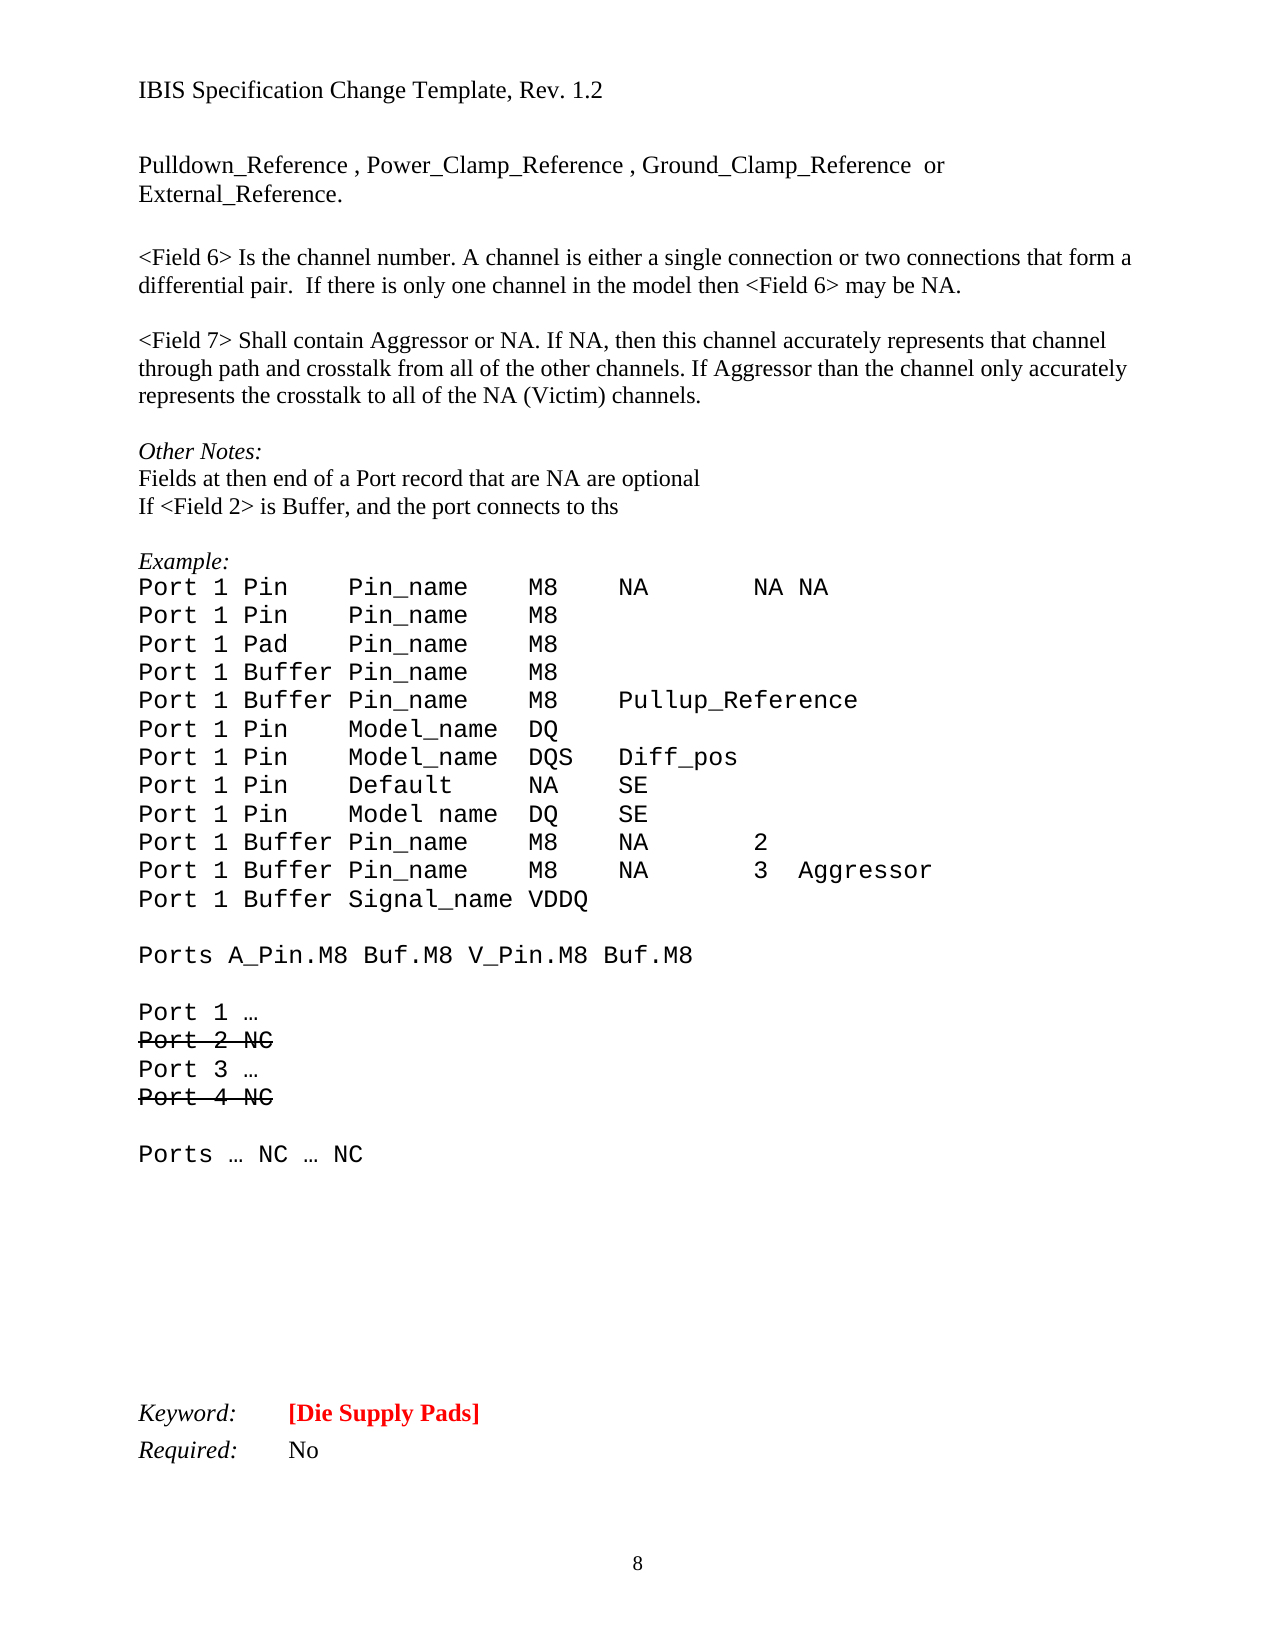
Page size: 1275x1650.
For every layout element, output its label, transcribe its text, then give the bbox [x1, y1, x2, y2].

text Ports … NC … NC [138, 1141, 1137, 1170]
text Port 2 NC [138, 1028, 1137, 1056]
text Port 1 Pin Model_name DQ [138, 716, 1137, 745]
text Port 1 Pin Default NA SE [138, 773, 1137, 801]
text Port 1 Pin Model_name DQS Diff_pos [138, 745, 1137, 773]
text Port 1 Buffer Pin_name M8 [138, 660, 1137, 688]
text Port 1 … [138, 1000, 1137, 1028]
text Port 1 Pad Pin_name M8 [138, 631, 1137, 660]
text Port 1 Pin Pin_name M8 [138, 603, 1137, 631]
text Port 1 Pin Pin_name M8 NA NA NA [138, 575, 1137, 603]
text Port 1 Buffer Pin_name M8 NA 3 Aggressor [138, 858, 1137, 886]
text <Field 6> Is the channel number. A channel is either a single connection or two connections that form a differential pair. If there is only one channel in the model then <Field 6> may be NA. [138, 243, 1137, 299]
text Keyword: [Die Supply Pads] [138, 1398, 1137, 1427]
text Port 1 Buffer Pin_name M8 Pullup_Reference [138, 688, 1137, 716]
text If <Field 2> is Buffer, and the port connects to ths [138, 492, 1137, 519]
text <Field 7> Shall contain Aggressor or NA. If NA, then this channel accurately represents that channel through path and crosstalk from all of the other channels. If Aggressor than the channel only accurately represents the crosstalk to all of the NA (Victim) channels. [138, 326, 1137, 409]
text Example: [138, 547, 1137, 575]
text Port 1 Buffer Pin_name M8 NA 2 [138, 830, 1137, 858]
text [138, 150, 1137, 207]
text Port 4 NC [138, 1085, 1137, 1113]
text Fields at then end of a Port record that are NA are optional [138, 464, 1137, 492]
text Port 3 … [138, 1056, 1137, 1085]
text Port 1 Pin Model name DQ SE [138, 801, 1137, 830]
text Ports A_Pin.M8 Buf.M8 V_Pin.M8 Buf.M8 [138, 943, 1137, 971]
text Port 1 Buffer Signal_name VDDQ [138, 886, 1137, 915]
text Other Notes: [138, 437, 1137, 464]
text Required: No [138, 1435, 1137, 1464]
